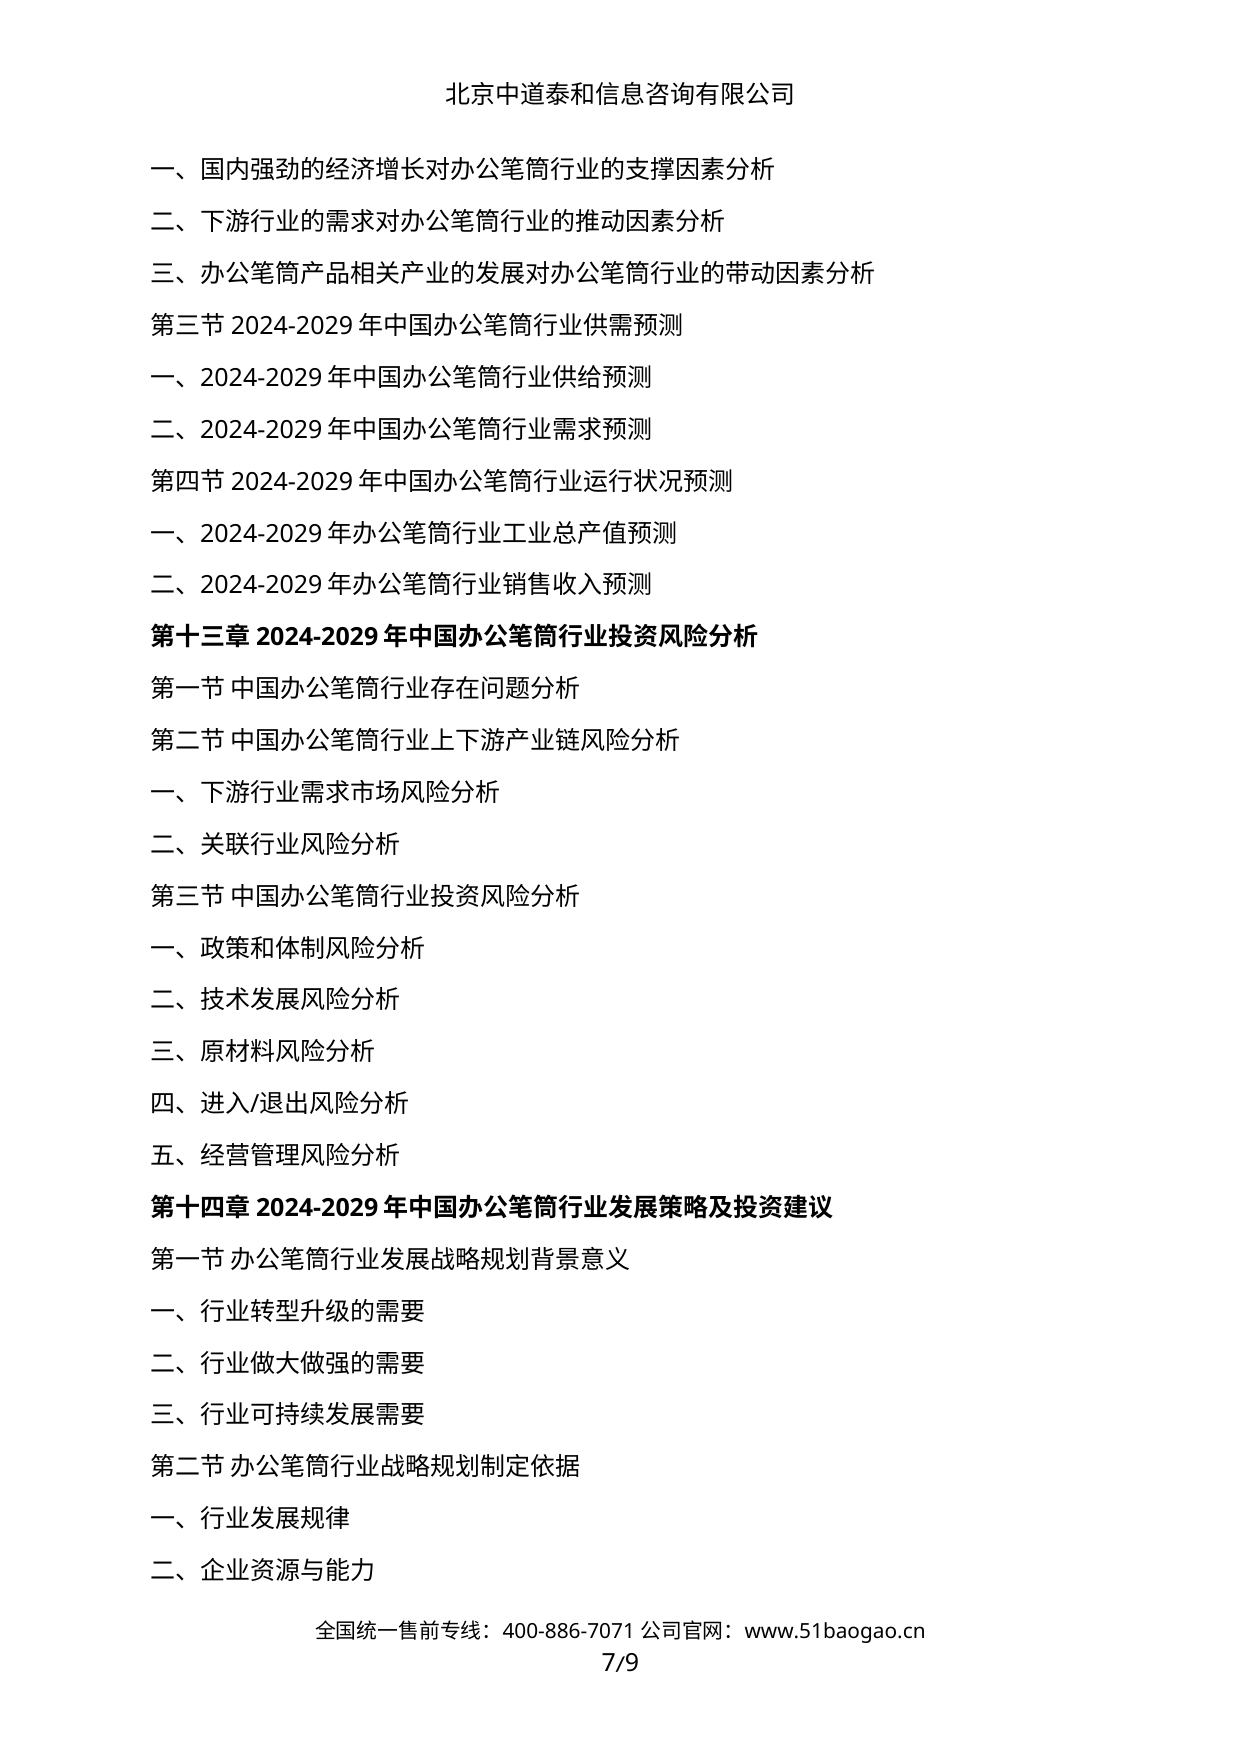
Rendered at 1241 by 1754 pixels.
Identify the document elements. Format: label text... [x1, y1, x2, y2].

text 一、行业转型升级的需要 [150, 1291, 1090, 1327]
text 第三节 2024-2029年中国办公笔筒行业供需预测 [150, 306, 1090, 342]
text 第二节 中国办公笔筒行业上下游产业链风险分析 [150, 721, 1090, 757]
text 三、行业可持续发展需要 [150, 1395, 1090, 1431]
text 一、2024-2029年中国办公笔筒行业供给预测 [150, 357, 1090, 394]
text 三、办公笔筒产品相关产业的发展对办公笔筒行业的带动因素分析 [150, 254, 1090, 290]
text 三、原材料风险分析 [150, 1032, 1090, 1068]
text 二、2024-2029年办公笔筒行业销售收入预测 [150, 565, 1090, 601]
text 一、行业发展规律 [150, 1499, 1090, 1535]
text 五、经营管理风险分析 [150, 1136, 1090, 1172]
text 一、2024-2029年办公笔筒行业工业总产值预测 [150, 513, 1090, 549]
text 二、技术发展风险分析 [150, 980, 1090, 1016]
text 一、国内强劲的经济增长对办公笔筒行业的支撑因素分析 [150, 150, 1090, 186]
text 第二节 办公笔筒行业战略规划制定依据 [150, 1447, 1090, 1483]
text 一、下游行业需求市场风险分析 [150, 772, 1090, 809]
text 二、下游行业的需求对办公笔筒行业的推动因素分析 [150, 202, 1090, 238]
text 四、进入/退出风险分析 [150, 1084, 1090, 1120]
text 二、行业做大做强的需要 [150, 1343, 1090, 1379]
text 第十三章 2024-2029年中国办公笔筒行业投资风险分析 [150, 617, 1090, 653]
text 第一节 中国办公笔筒行业存在问题分析 [150, 669, 1090, 705]
text 第一节 办公笔筒行业发展战略规划背景意义 [150, 1239, 1090, 1276]
text 一、政策和体制风险分析 [150, 928, 1090, 964]
text 二、企业资源与能力 [150, 1551, 1090, 1587]
text 第四节 2024-2029年中国办公笔筒行业运行状况预测 [150, 461, 1090, 497]
text 第三节 中国办公笔筒行业投资风险分析 [150, 876, 1090, 912]
text 二、关联行业风险分析 [150, 824, 1090, 861]
text 第十四章 2024-2029年中国办公笔筒行业发展策略及投资建议 [150, 1187, 1090, 1224]
text 二、2024-2029年中国办公笔筒行业需求预测 [150, 409, 1090, 446]
